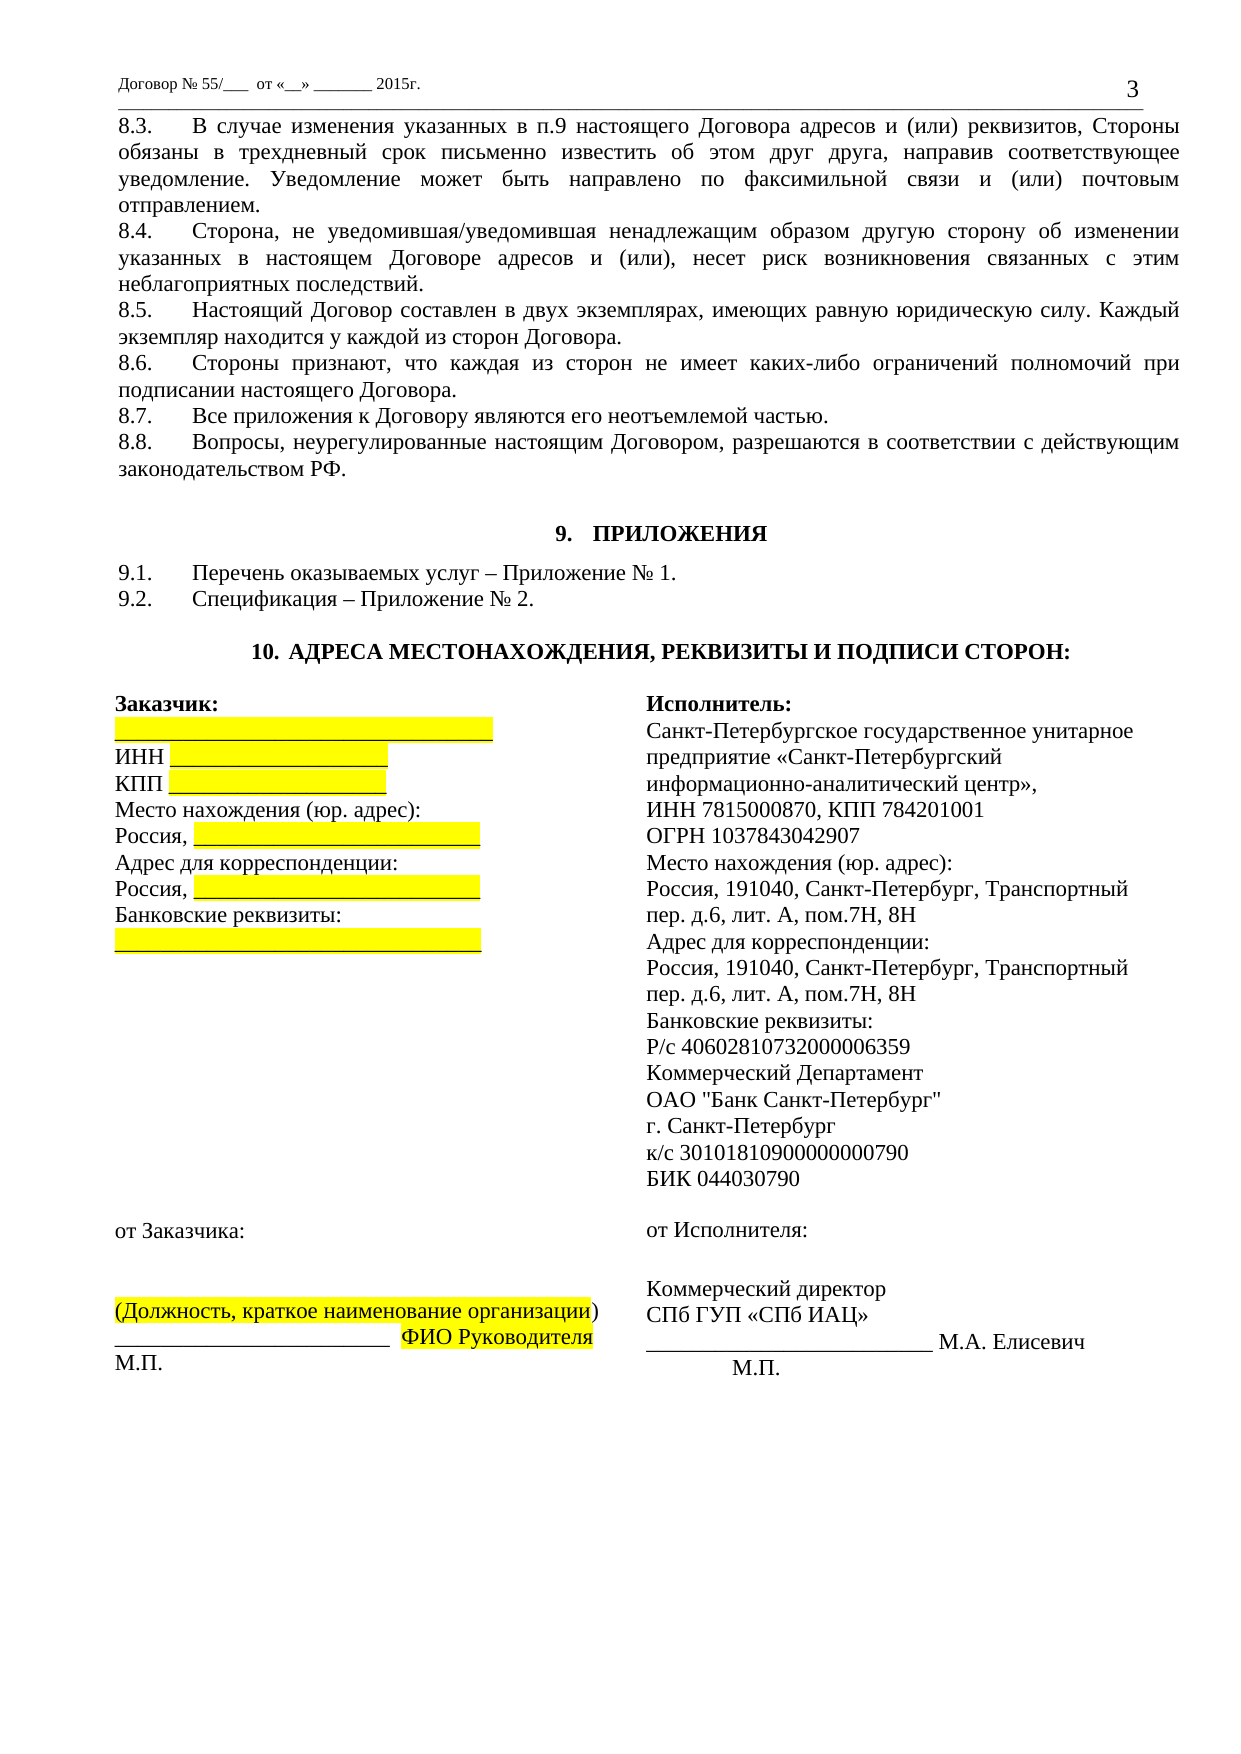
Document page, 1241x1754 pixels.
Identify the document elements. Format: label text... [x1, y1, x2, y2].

list В случае изменения указанных в п.9 настоящего Договора адресов и (или) реквизитов, Стороны обязаны в трехдневный срок письменно известить об этом друг друга, направив соответствующее уведомление. Уведомление может быть направлено по факсимильной связи и (или) почтовым отправлением. [118, 112, 1181, 217]
list Спецификация – Приложение № 2. [118, 585, 1167, 611]
table_header Исполнитель: Санкт-Петербургское государственное унитарное предприятие «Санкт-Петербургский информационно-аналитический центр», ИНН 7815000870, КПП 784201001 ОГРН 1037843042907 Место нахождения (юр. адрес): Россия, 191040, Санкт-Петербург, Транспортный пер. д.6, лит. А, пом.7Н, 8Н Адрес для корреспонденции: Россия, 191040, Санкт-Петербург, Транспортный пер. д.6, лит. А, пом.7Н, 8Н Банковские реквизиты: Р/с 40602810732000006359 Коммерческий Департамент ОАО "Банк Санкт-Петербург" г. Санкт-Петербург к/с 30101810900000000790 БИК 044030790 от Исполнителя: Коммерческий директор СПб ГУП «СПб ИАЦ» _________________________ М.А. Елисевич М.П. [635, 664, 1152, 1381]
list Вопросы, неурегулированные настоящим Договором, разрешаются в соответствии с действующим законодательством РФ. [118, 428, 1181, 481]
list Сторона, не уведомившая/уведомившая ненадлежащим образом другую сторону об изменении указанных в настоящем Договоре адресов и (или), несет риск возникновения связанных с этим неблагоприятных последствий. [118, 217, 1181, 297]
table_header Заказчик: _________________________________ ИНН ___________________ КПП ___________________ Место нахождения (юр. адрес): Россия, _________________________ Адрес для корреспонденции: Россия, _________________________ Банковские реквизиты: ________________________________ от Заказчика: (Должность, краткое наименование организации) ________________________ ФИО Руководителя М.П. [103, 664, 635, 1381]
list Настоящий Договор составлен в двух экземплярах, имеющих равную юридическую силу. Каждый экземпляр находится у каждой из сторон Договора. [118, 297, 1181, 349]
list ПРИЛОЖЕНИЯ [156, 520, 1167, 546]
list Стороны признают, что каждая из сторон не имеет каких-либо ограничений полномочий при подписании настоящего Договора. [118, 349, 1181, 402]
list Перечень оказываемых услуг – Приложение № 1. [118, 559, 1167, 585]
list Все приложения к Договору являются его неотъемлемой частью. [118, 402, 1181, 428]
list АДРЕСА МЕСТОНАХОЖДЕНИЯ, РЕКВИЗИТЫ И ПОДПИСИ СТОРОН: [156, 638, 1167, 664]
